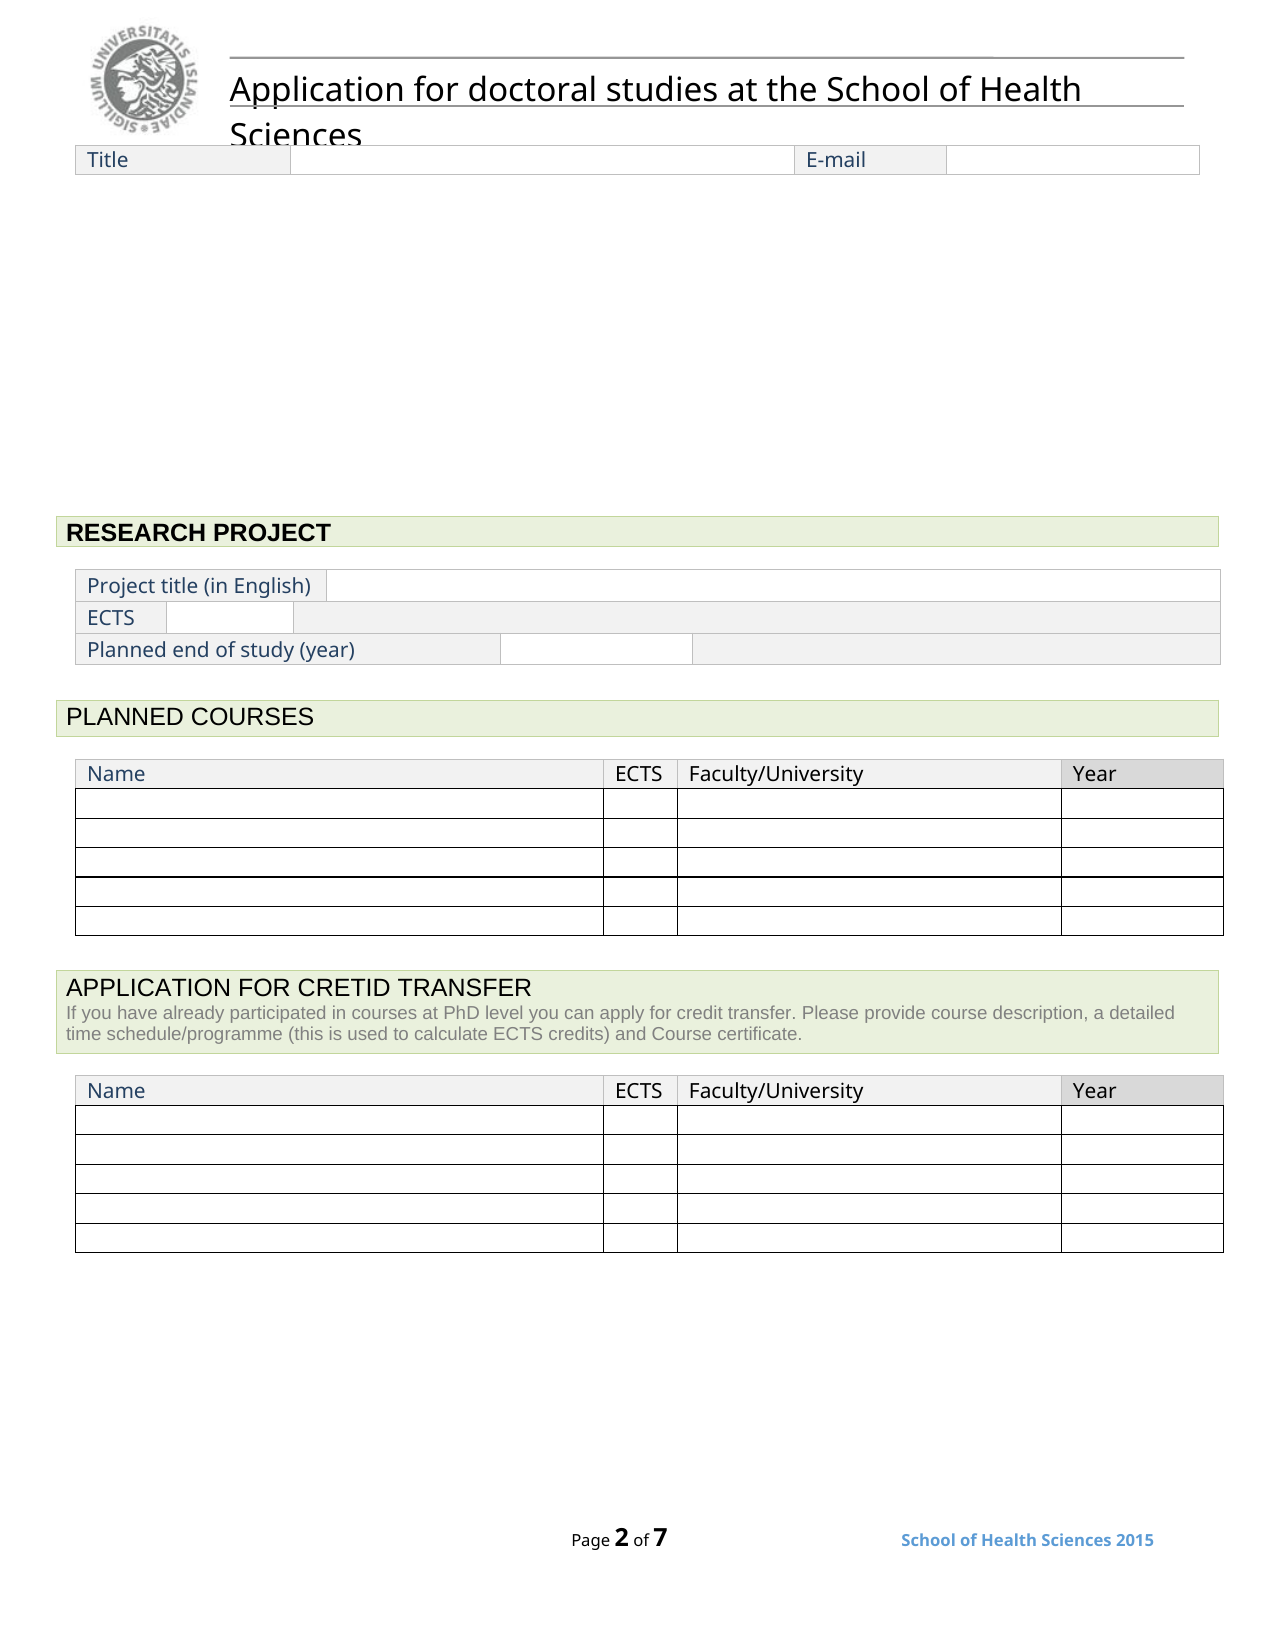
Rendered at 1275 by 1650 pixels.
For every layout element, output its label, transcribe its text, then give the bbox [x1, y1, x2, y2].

table_cell [76, 1224, 603, 1252]
table_cell [678, 878, 1061, 906]
table_cell [1062, 819, 1223, 847]
table_cell [1062, 848, 1223, 876]
table_cell [76, 1165, 603, 1193]
table_header Year [1062, 760, 1223, 788]
table_cell E-mail [795, 146, 946, 174]
table_header Faculty/University [678, 1076, 1061, 1105]
table_cell [678, 1135, 1061, 1164]
picture [75, 17, 213, 145]
table_cell [1062, 878, 1223, 906]
table_cell [693, 634, 1220, 664]
table_cell [947, 146, 1199, 174]
table_cell [1062, 1224, 1223, 1252]
table_cell [1062, 1135, 1223, 1164]
table_cell [604, 1224, 677, 1252]
table_cell [76, 789, 603, 817]
table_cell [678, 1165, 1061, 1193]
table_cell [1062, 1106, 1223, 1134]
table_cell [604, 1165, 677, 1193]
table_cell ECTS [76, 602, 166, 633]
table_header Faculty/University [678, 760, 1061, 788]
table_cell [604, 1106, 677, 1134]
table_cell [291, 146, 794, 174]
table_cell [604, 1194, 677, 1223]
table_cell [76, 819, 603, 847]
table_cell [76, 1194, 603, 1223]
table_cell [76, 848, 603, 876]
table_header APPLICATION FOR CRETID TRANSFER If you have already participated in courses at PhD level you can apply for credit transfer. Please provide course description, a detailed time schedule/programme (this is used to calculate ECTS credits) and Course certificate. [57, 971, 1218, 1053]
table_cell [604, 848, 677, 876]
table_cell [678, 1106, 1061, 1134]
table_cell [76, 1135, 603, 1164]
table_cell [678, 848, 1061, 876]
table_header ECTS [604, 1076, 677, 1105]
table_cell [1062, 1165, 1223, 1193]
table_cell [501, 634, 692, 664]
table_header ECTS [604, 760, 677, 788]
table_header Project title (in English) [76, 570, 326, 601]
table_cell [76, 907, 603, 935]
table_cell [604, 789, 677, 817]
table_cell Planned end of study (year) [76, 634, 500, 664]
table_header research project [57, 517, 1218, 546]
table_cell [678, 907, 1061, 935]
table_cell [604, 819, 677, 847]
table_header Name [76, 760, 603, 788]
table_cell [678, 1194, 1061, 1223]
table_header Year [1062, 1076, 1223, 1105]
table_cell [1062, 907, 1223, 935]
table_cell [604, 907, 677, 935]
table_cell [604, 878, 677, 906]
table_cell [678, 819, 1061, 847]
table_cell [678, 789, 1061, 817]
table_cell [167, 602, 293, 633]
table_cell [678, 1224, 1061, 1252]
table_header PLANNED COURSES [57, 701, 1218, 736]
table_cell [604, 1135, 677, 1164]
table_header Name [76, 1076, 603, 1105]
table_cell Title [76, 146, 290, 174]
table_header [327, 570, 1220, 601]
table_cell [294, 602, 1220, 633]
table_cell [1062, 1194, 1223, 1223]
table_cell [76, 1106, 603, 1134]
table_cell [1062, 789, 1223, 817]
table_cell [76, 878, 603, 906]
